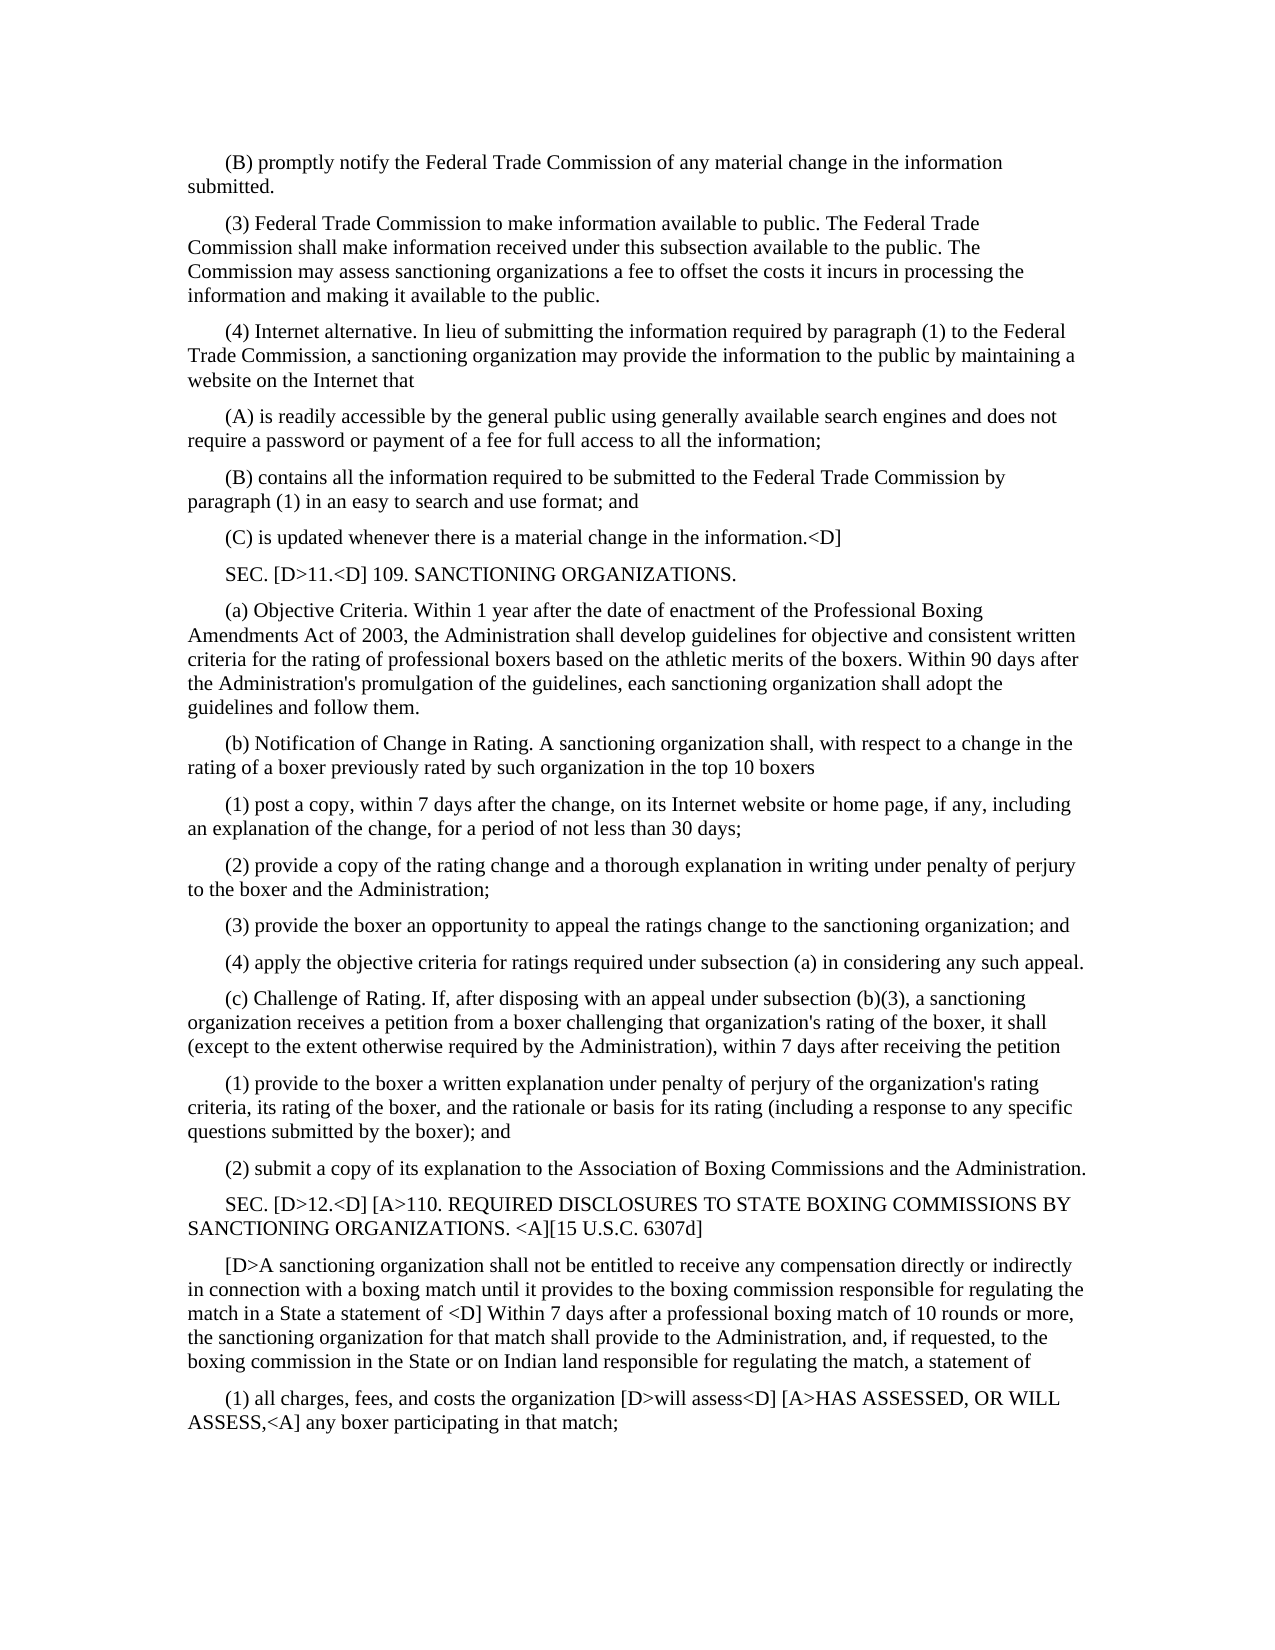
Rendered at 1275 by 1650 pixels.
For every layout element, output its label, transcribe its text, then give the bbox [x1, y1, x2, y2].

text SEC. [D>12.<D] [A>110. REQUIRED DISCLOSURES TO STATE BOXING COMMISSIONS BY SANCTIONING ORGANIZATIONS. <A][15 U.S.C. 6307d] [187, 1192, 1087, 1240]
text (1) provide to the boxer a written explanation under penalty of perjury of the organization's rating criteria, its rating of the boxer, and the rationale or basis for its rating (including a response to any specific questions submitted by the boxer); and [187, 1071, 1087, 1143]
text (b) Notification of Change in Rating. A sanctioning organization shall, with respect to a change in the rating of a boxer previously rated by such organization in the top 10 boxers [187, 731, 1087, 779]
text SEC. [D>11.<D] 109. SANCTIONING ORGANIZATIONS. [187, 562, 1087, 586]
text (3) Federal Trade Commission to make information available to public. The Federal Trade Commission shall make information received under this subsection available to the public. The Commission may assess sanctioning organizations a fee to offset the costs it incurs in processing the information and making it available to the public. [187, 211, 1087, 307]
text (1) all charges, fees, and costs the organization [D>will assess<D] [A>HAS ASSESSED, OR WILL ASSESS,<A] any boxer participating in that match; [187, 1386, 1087, 1434]
text (2) submit a copy of its explanation to the Association of Boxing Commissions and the Administration. [187, 1156, 1087, 1180]
text (a) Objective Criteria. Within 1 year after the date of enactment of the Professional Boxing Amendments Act of 2003, the Administration shall develop guidelines for objective and consistent written criteria for the rating of professional boxers based on the athletic merits of the boxers. Within 90 days after the Administration's promulgation of the guidelines, each sanctioning organization shall adopt the guidelines and follow them. [187, 598, 1087, 719]
text (A) is readily accessible by the general public using generally available search engines and does not require a password or payment of a fee for full access to all the information; [187, 404, 1087, 452]
text (c) Challenge of Rating. If, after disposing with an appeal under subsection (b)(3), a sanctioning organization receives a petition from a boxer challenging that organization's rating of the boxer, it shall (except to the extent otherwise required by the Administration), within 7 days after receiving the petition [187, 986, 1087, 1058]
text (B) promptly notify the Federal Trade Commission of any material change in the information submitted. [187, 150, 1087, 198]
text (1) post a copy, within 7 days after the change, on its Internet website or home page, if any, including an explanation of the change, for a period of not less than 30 days; [187, 792, 1087, 840]
text (3) provide the boxer an opportunity to appeal the ratings change to the sanctioning organization; and [187, 913, 1087, 937]
text (C) is updated whenever there is a material change in the information.<D] [187, 525, 1087, 549]
text (4) Internet alternative. In lieu of submitting the information required by paragraph (1) to the Federal Trade Commission, a sanctioning organization may provide the information to the public by maintaining a website on the Internet that [187, 319, 1087, 392]
text (B) contains all the information required to be submitted to the Federal Trade Commission by paragraph (1) in an easy to search and use format; and [187, 465, 1087, 513]
text (4) apply the objective criteria for ratings required under subsection (a) in considering any such appeal. [187, 950, 1087, 974]
text [D>A sanctioning organization shall not be entitled to receive any compensation directly or indirectly in connection with a boxing match until it provides to the boxing commission responsible for regulating the match in a State a statement of <D] Within 7 days after a professional boxing match of 10 rounds or more, the sanctioning organization for that match shall provide to the Administration, and, if requested, to the boxing commission in the State or on Indian land responsible for regulating the match, a statement of [187, 1253, 1087, 1373]
text (2) provide a copy of the rating change and a thorough explanation in writing under penalty of perjury to the boxer and the Administration; [187, 852, 1087, 901]
